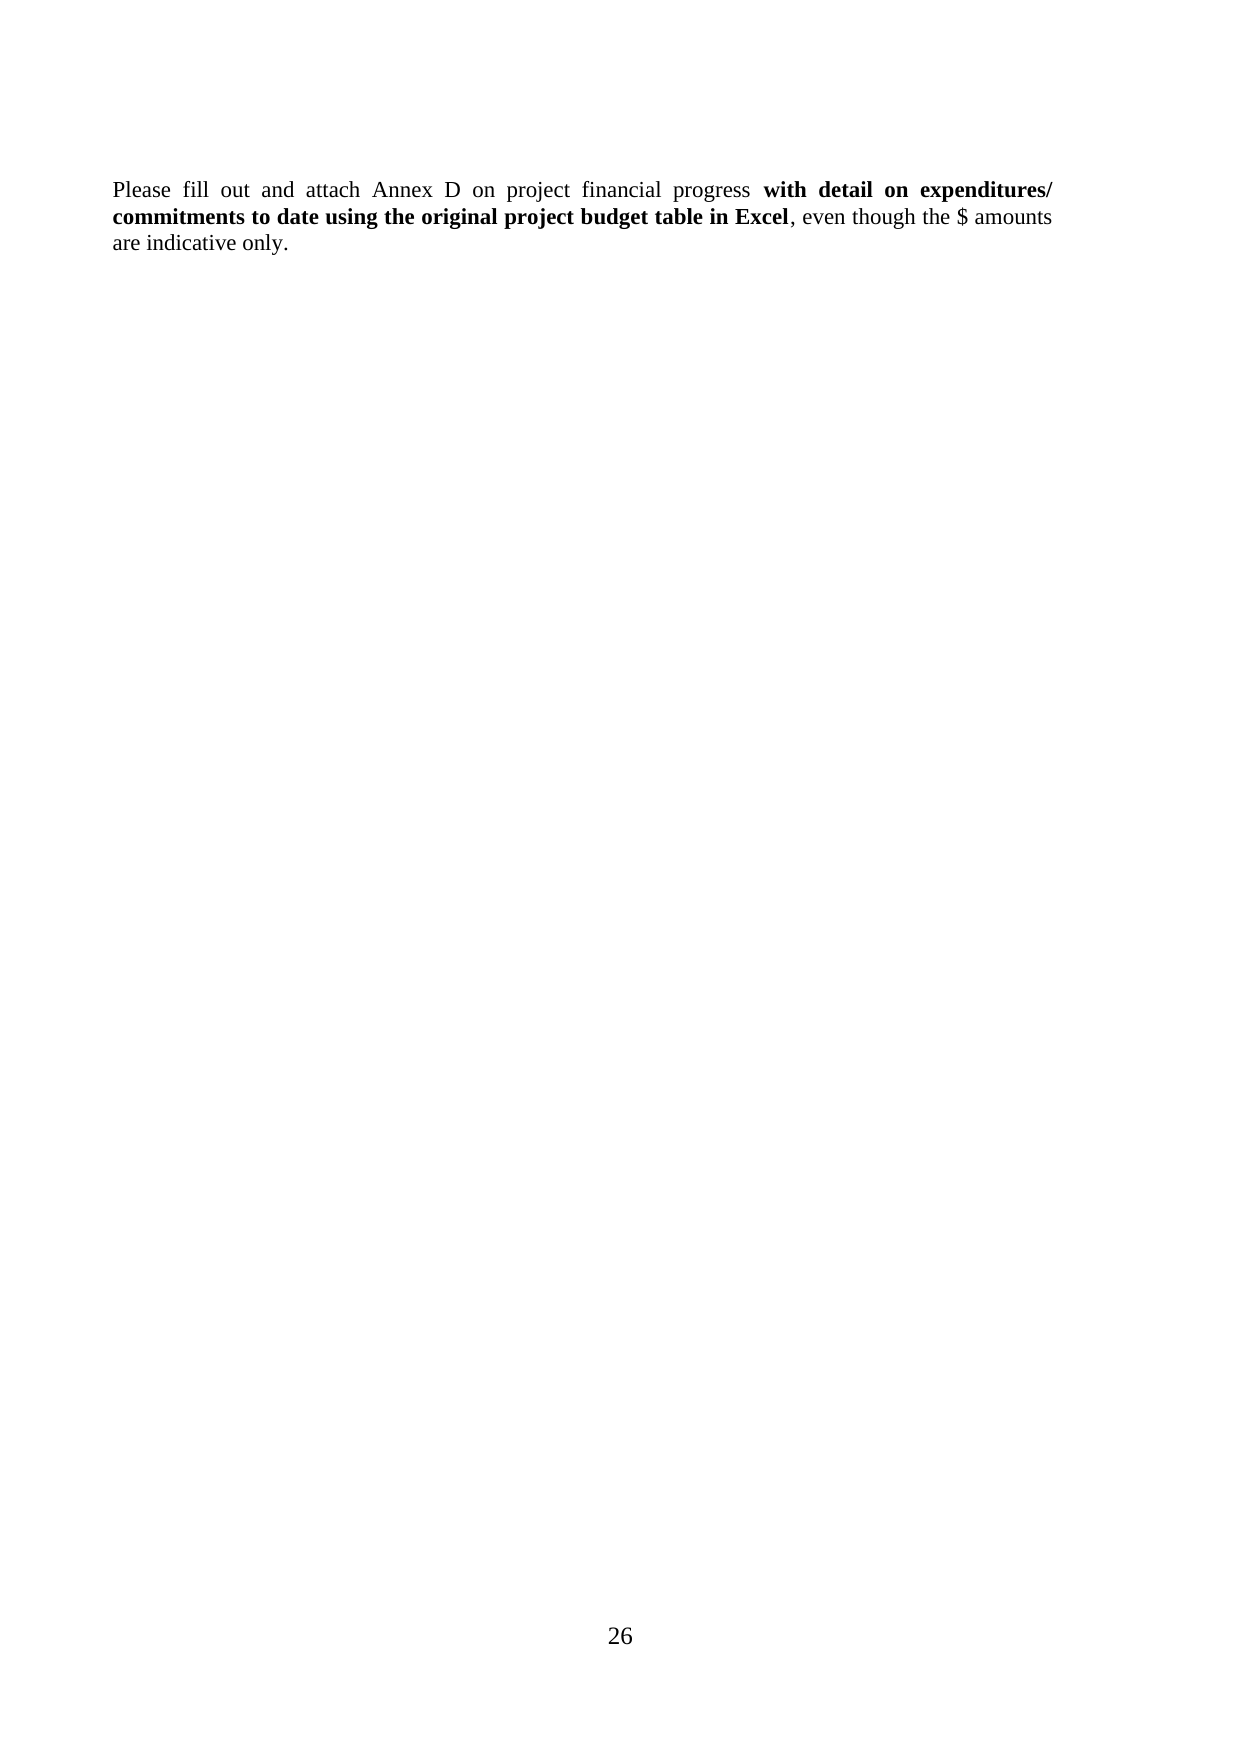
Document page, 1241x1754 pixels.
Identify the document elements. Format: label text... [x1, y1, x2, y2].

text Please fill out and attach Annex D on project financial progress with detail on expenditures/ commitments to date using the original project budget table in Excel, even though the $ amounts are indicative only. [112, 176, 1053, 255]
